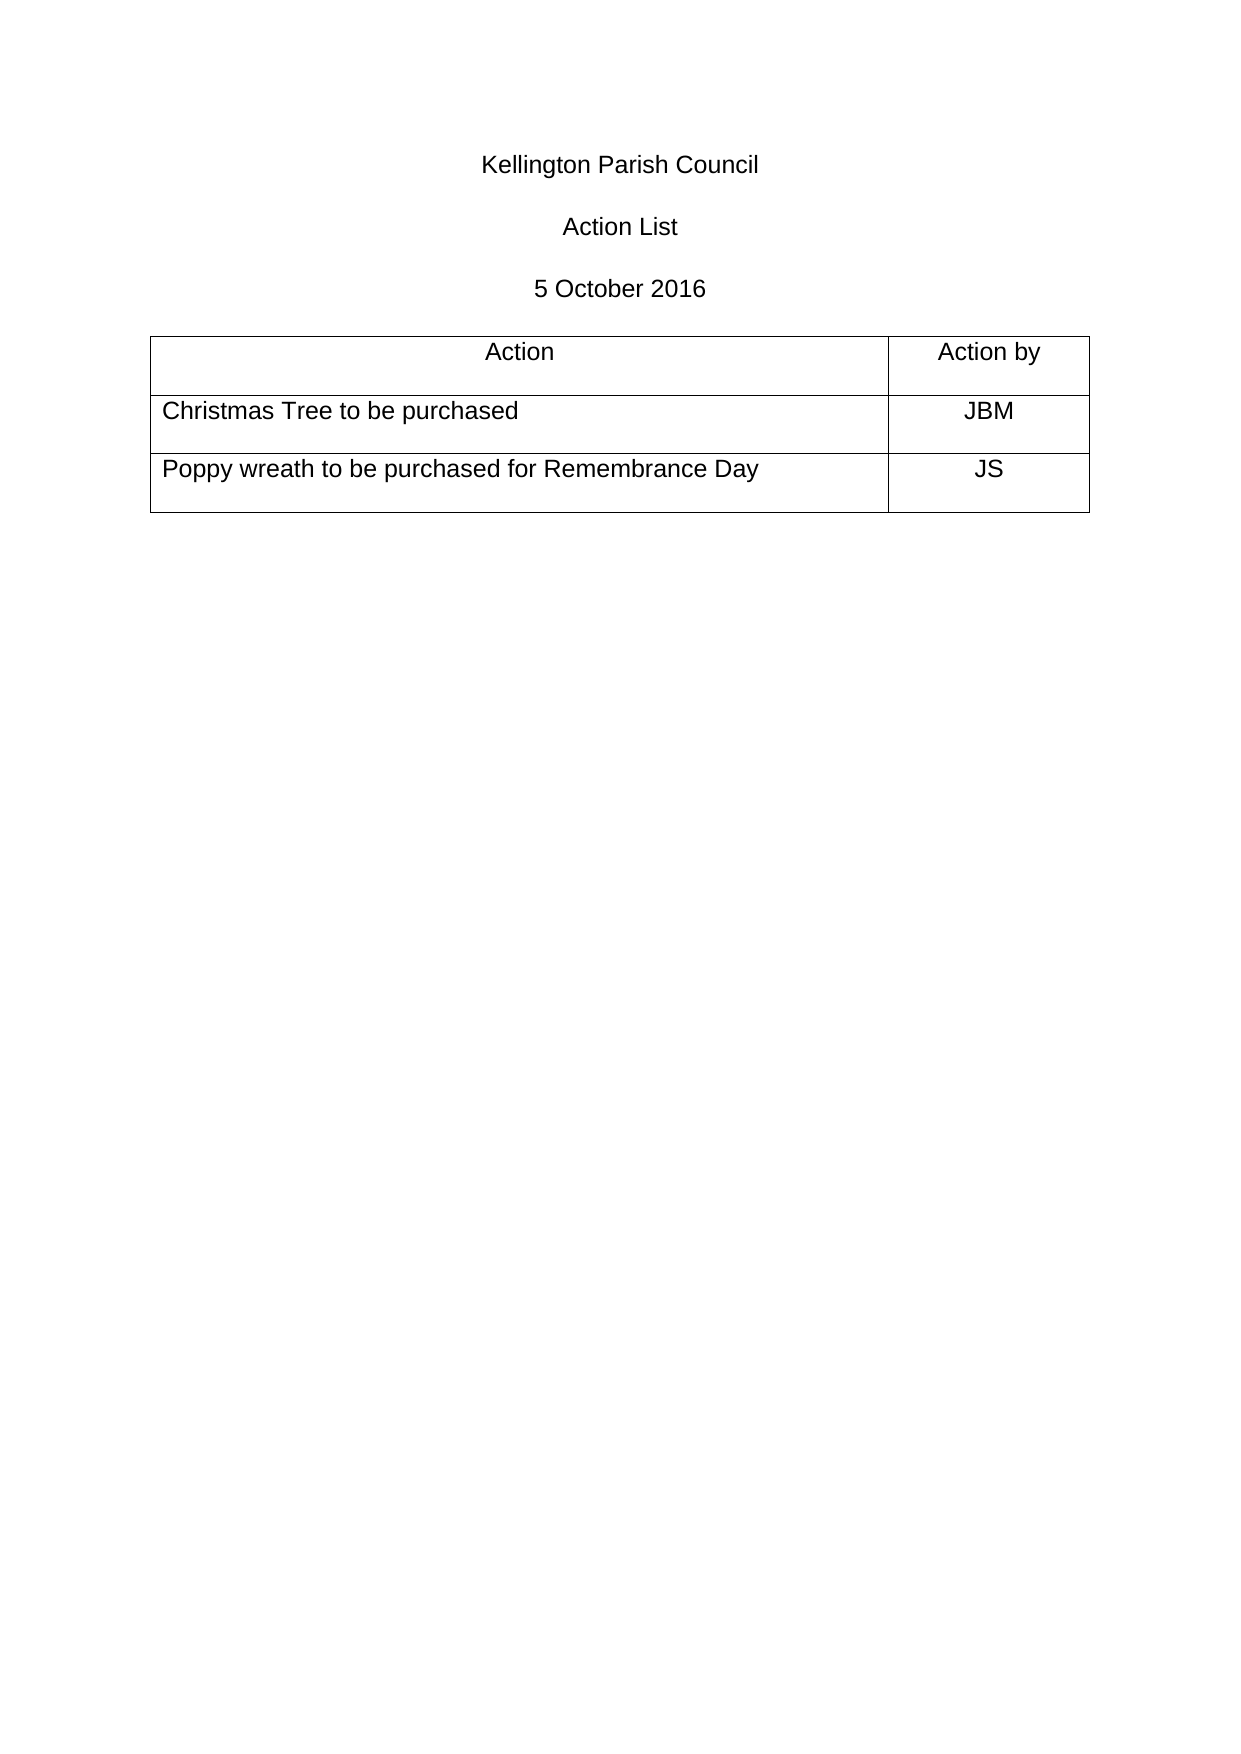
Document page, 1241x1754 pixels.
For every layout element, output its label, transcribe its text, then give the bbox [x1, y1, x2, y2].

text Kellington Parish Council [150, 150, 1090, 179]
table_cell JBM [889, 396, 1089, 453]
table_header Action by [889, 337, 1089, 395]
text Action List [150, 212, 1090, 241]
table_cell Christmas Tree to be purchased [151, 396, 888, 453]
table_header Action [151, 337, 888, 395]
table_cell Poppy wreath to be purchased for Remembrance Day [151, 454, 888, 512]
text 5 October 2016 [150, 274, 1090, 303]
table_cell JS [889, 454, 1089, 512]
